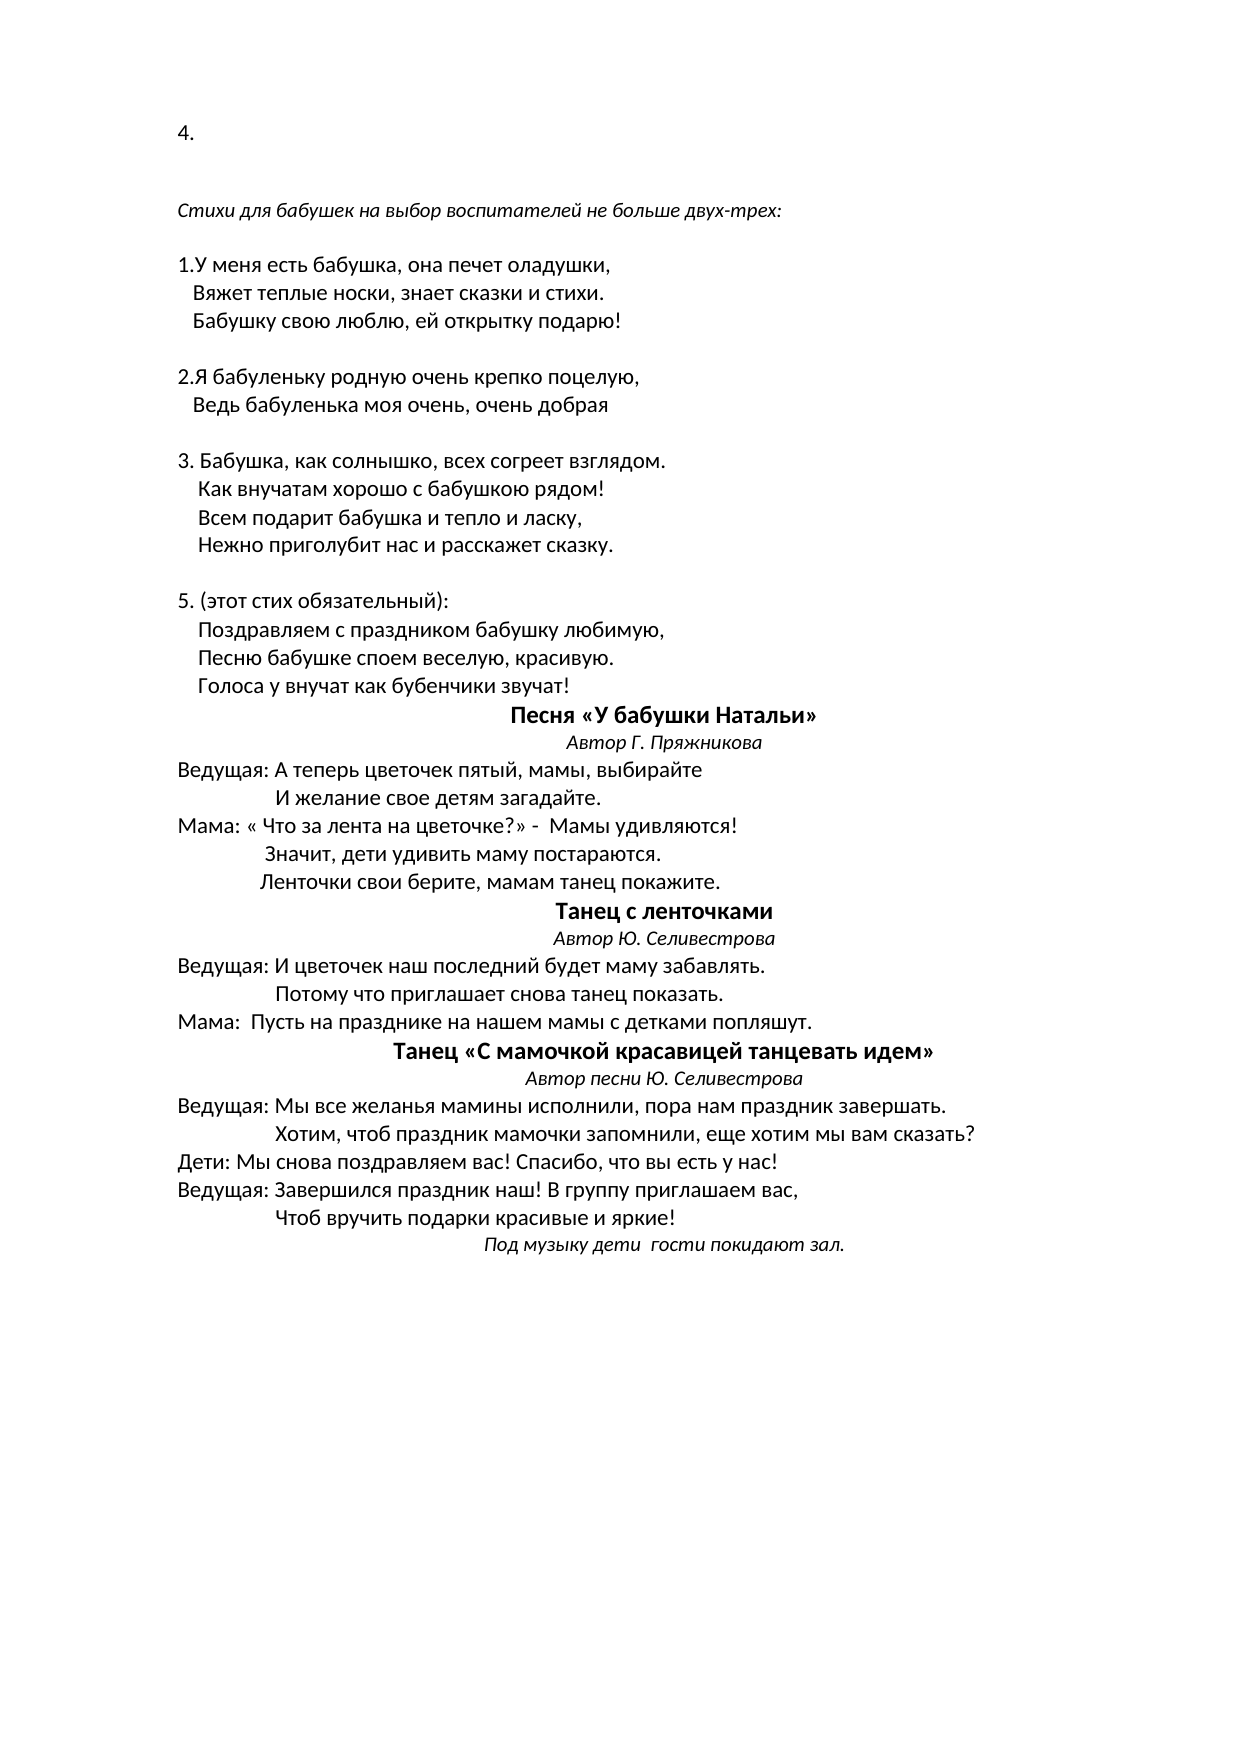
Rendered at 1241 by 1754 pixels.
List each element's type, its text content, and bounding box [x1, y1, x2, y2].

text И желание свое детям загадайте. [177, 783, 1152, 811]
text Ленточки свои берите, мамам танец покажите. [177, 867, 1152, 895]
text Ведущая: Мы все желанья мамины исполнили, пора нам праздник завершать. [177, 1091, 1152, 1119]
text 5. (этот стих обязательный): [177, 587, 1152, 615]
text Голоса у внучат как бубенчики звучат! [177, 671, 1152, 699]
text Ведущая: И цветочек наш последний будет маму забавлять. [177, 951, 1152, 979]
text Автор Г. Пряжникова [177, 729, 1152, 755]
text Ведущая: А теперь цветочек пятый, мамы, выбирайте [177, 755, 1152, 783]
text Мама: Пусть на празднике на нашем мамы с детками попляшут. [177, 1007, 1152, 1035]
text 3. Бабушка, как солнышко, всех согреет взглядом. [177, 447, 1152, 474]
text Ведь бабуленька моя очень, очень добрая [177, 391, 1152, 418]
text Поздравляем с праздником бабушку любимую, [177, 615, 1152, 643]
text Стихи для бабушек на выбор воспитателей не больше двух-трех: [177, 197, 1152, 222]
text Как внучатам хорошо с бабушкою рядом! [177, 474, 1152, 503]
text Танец с ленточками [177, 895, 1152, 925]
text Под музыку дети гости покидают зал. [177, 1231, 1152, 1256]
text 2.Я бабуленьку родную очень крепко поцелую, [177, 362, 1152, 391]
text Автор Ю. Селивестрова [177, 925, 1152, 951]
text 1.У меня есть бабушка, она печет оладушки, [177, 250, 1152, 278]
text Чтоб вручить подарки красивые и яркие! [177, 1203, 1152, 1231]
text Песню бабушке споем веселую, красивую. [177, 643, 1152, 671]
text Значит, дети удивить маму постараются. [177, 839, 1152, 867]
text Мама: « Что за лента на цветочке?» - Мамы удивляются! [177, 811, 1152, 839]
text Автор песни Ю. Селивестрова [177, 1065, 1152, 1091]
text Всем подарит бабушка и тепло и ласку, [177, 503, 1152, 531]
text Дети: Мы снова поздравляем вас! Спасибо, что вы есть у нас! [177, 1147, 1152, 1175]
text Нежно приголубит нас и расскажет сказку. [177, 531, 1152, 559]
text Бабушку свою люблю, ей открытку подарю! [177, 306, 1152, 334]
text Хотим, чтоб праздник мамочки запомнили, еще хотим мы вам сказать? [177, 1119, 1152, 1147]
text 4. [177, 118, 1152, 146]
text Вяжет теплые носки, знает сказки и стихи. [177, 278, 1152, 306]
text Потому что приглашает снова танец показать. [177, 979, 1152, 1007]
text Песня «У бабушки Натальи» [177, 699, 1152, 729]
text Танец «С мамочкой красавицей танцевать идем» [177, 1035, 1152, 1065]
text Ведущая: Завершился праздник наш! В группу приглашаем вас, [177, 1175, 1152, 1203]
